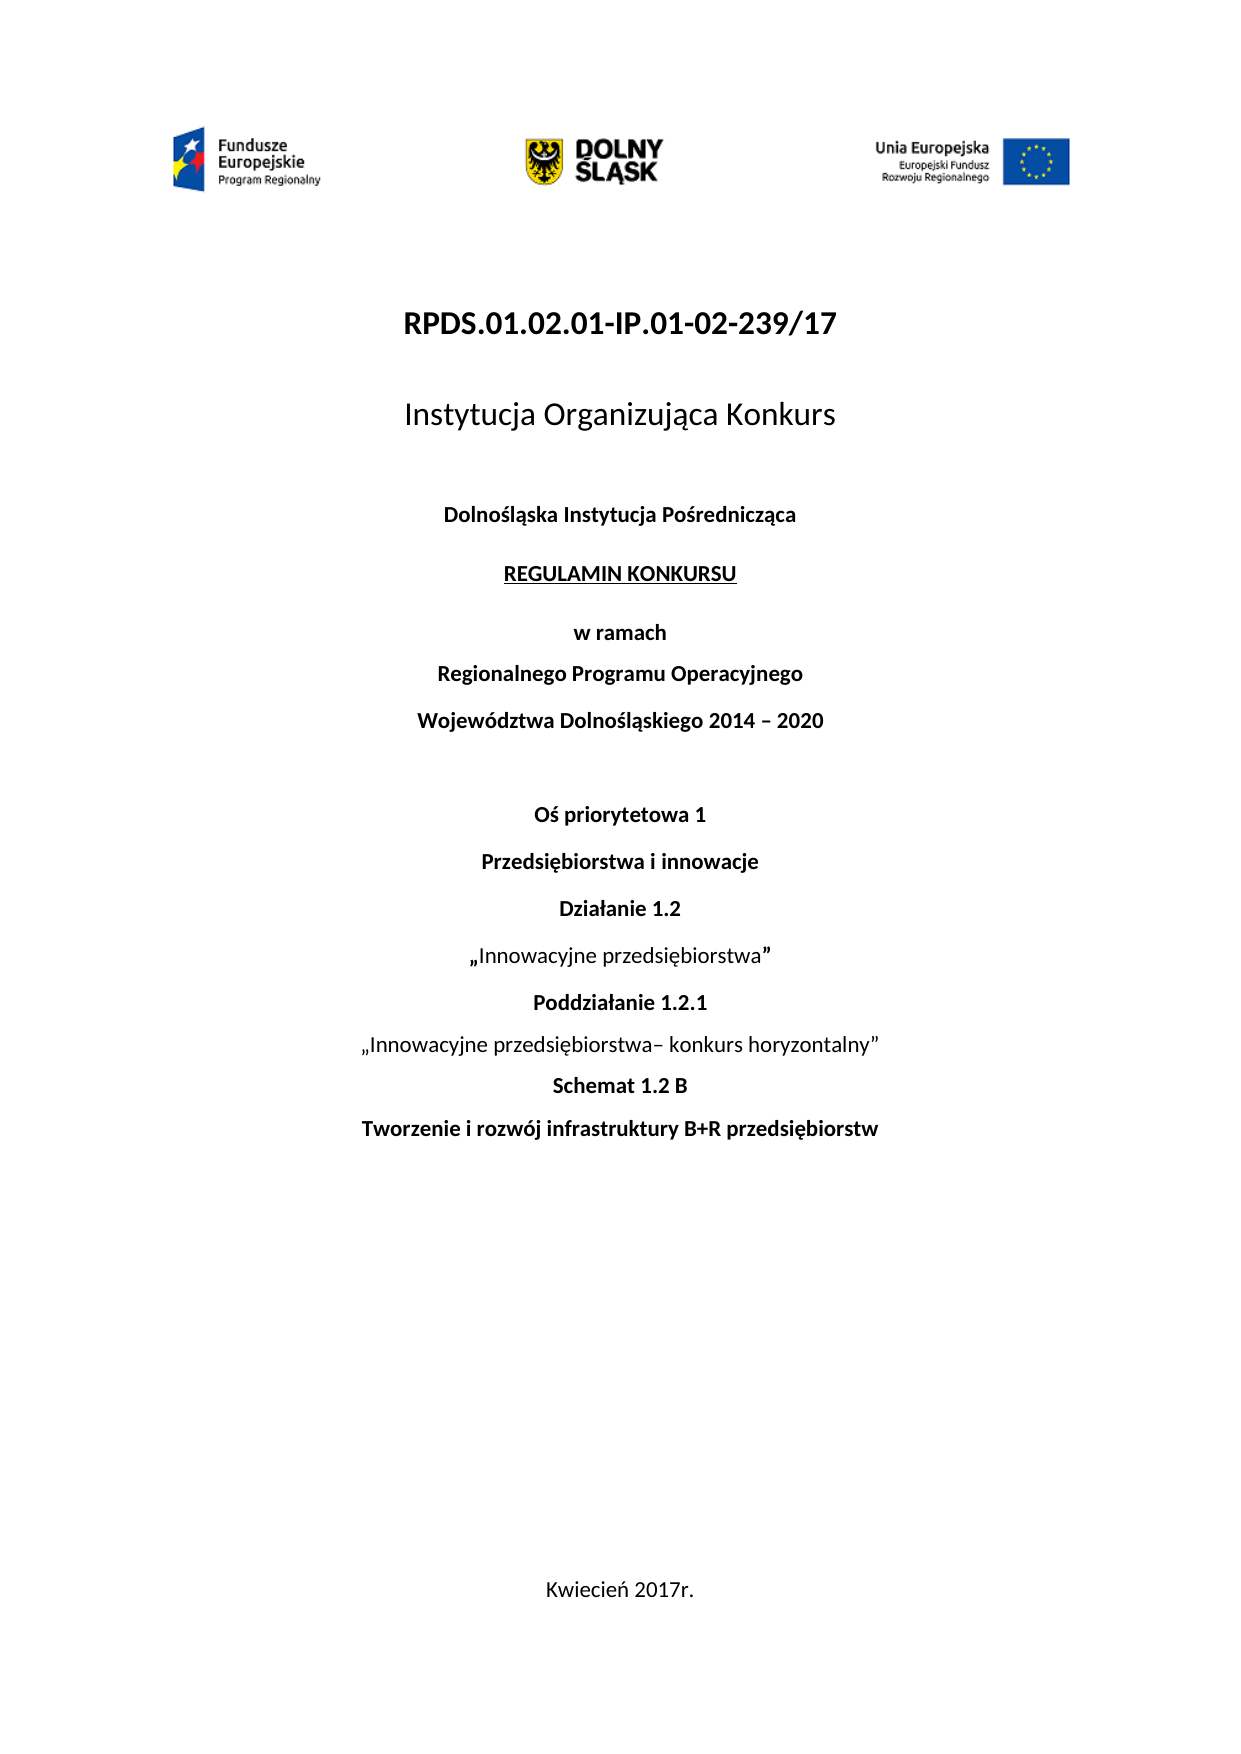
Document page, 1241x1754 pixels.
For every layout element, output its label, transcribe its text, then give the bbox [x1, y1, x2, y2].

text Regionalnego Programu Operacyjnego [148, 659, 1093, 688]
text RPDS.01.02.01-IP.01-02-239/17 [148, 302, 1093, 343]
text Kwiecień 2017r. [148, 1575, 1093, 1603]
text Instytucja Organizująca Konkurs [148, 393, 1093, 433]
text „Innowacyjne przedsiębiorstwa– konkurs horyzontalny” [148, 1030, 1093, 1058]
text Województwa Dolnośląskiego 2014 – 2020 [148, 706, 1093, 734]
text Działanie 1.2 [148, 894, 1093, 922]
picture [112, 70, 1130, 244]
text Poddziałanie 1.2.1 [148, 988, 1093, 1016]
text Dolnośląska Instytucja Pośrednicząca [148, 500, 1093, 528]
text REGULAMIN KONKURSU [148, 559, 1093, 587]
text „Innowacyjne przedsiębiorstwa” [148, 941, 1093, 969]
text Przedsiębiorstwa i innowacje [148, 847, 1093, 875]
text Tworzenie i rozwój infrastruktury B+R przedsiębiorstw [148, 1114, 1093, 1142]
text Schemat 1.2 B [148, 1072, 1093, 1100]
text Oś priorytetowa 1 [148, 800, 1093, 828]
text w ramach [148, 618, 1093, 646]
